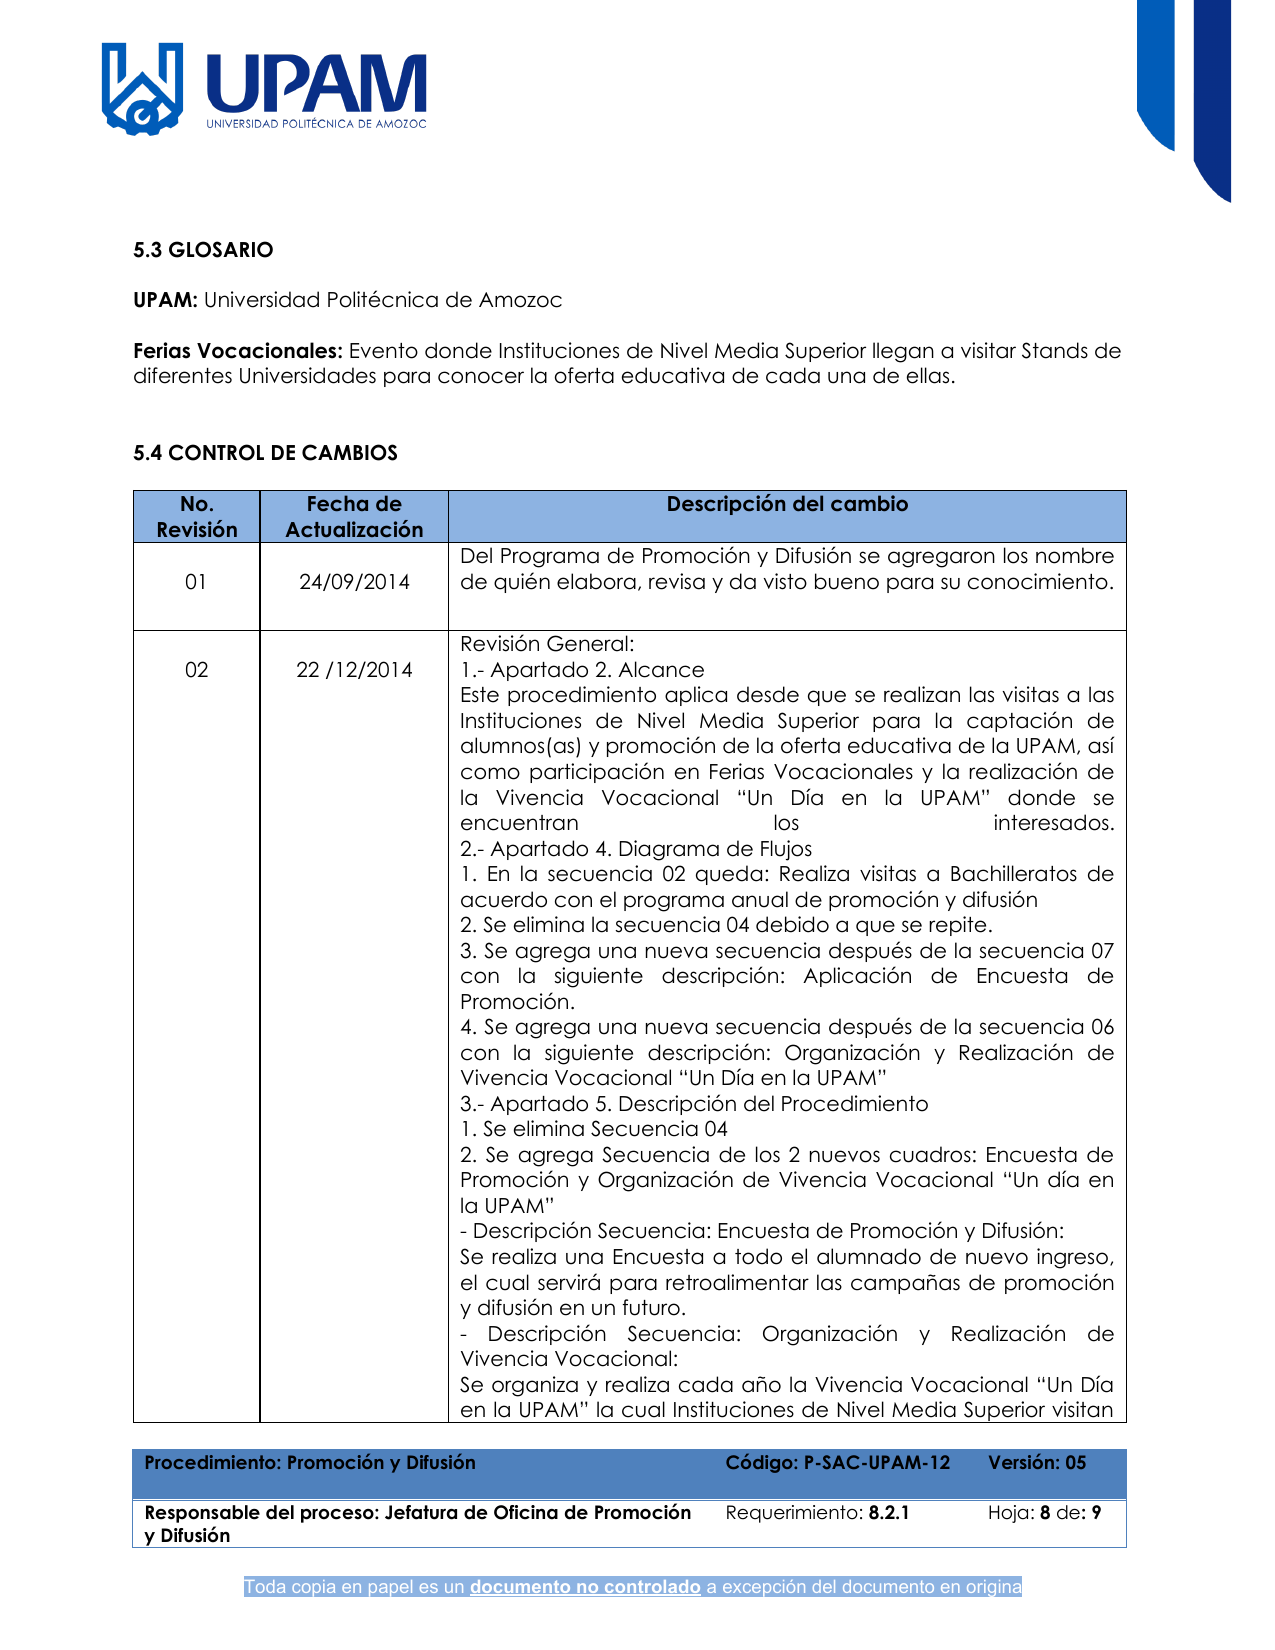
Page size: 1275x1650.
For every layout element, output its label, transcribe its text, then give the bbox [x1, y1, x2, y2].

table_cell 02 [134, 631, 259, 1422]
table_header Descripción del cambio [449, 491, 1126, 542]
table_cell 22 /12/2014 [261, 631, 448, 1422]
text 5.3 GLOSARIO [133, 236, 1137, 262]
text UPAM: Universidad Politécnica de Amozoc [133, 286, 1137, 312]
table_header Fecha de Actualización [261, 491, 448, 542]
picture [1137, 0, 1232, 203]
text Ferias Vocacionales: Evento donde Instituciones de Nivel Media Superior llegan a visitar Stands de diferentes Universidades para conocer la oferta educativa de cada una de ellas. [133, 337, 1137, 388]
table_cell 01 [134, 543, 259, 630]
text 5.4 CONTROL DE CAMBIOS [133, 439, 1137, 465]
table_header No. Revisión [134, 491, 259, 542]
picture [101, 42, 427, 136]
table_cell 24/09/2014 [261, 543, 448, 630]
table_cell Del Programa de Promoción y Difusión se agregaron los nombre de quién elabora, revisa y da visto bueno para su conocimiento. [449, 543, 1126, 630]
